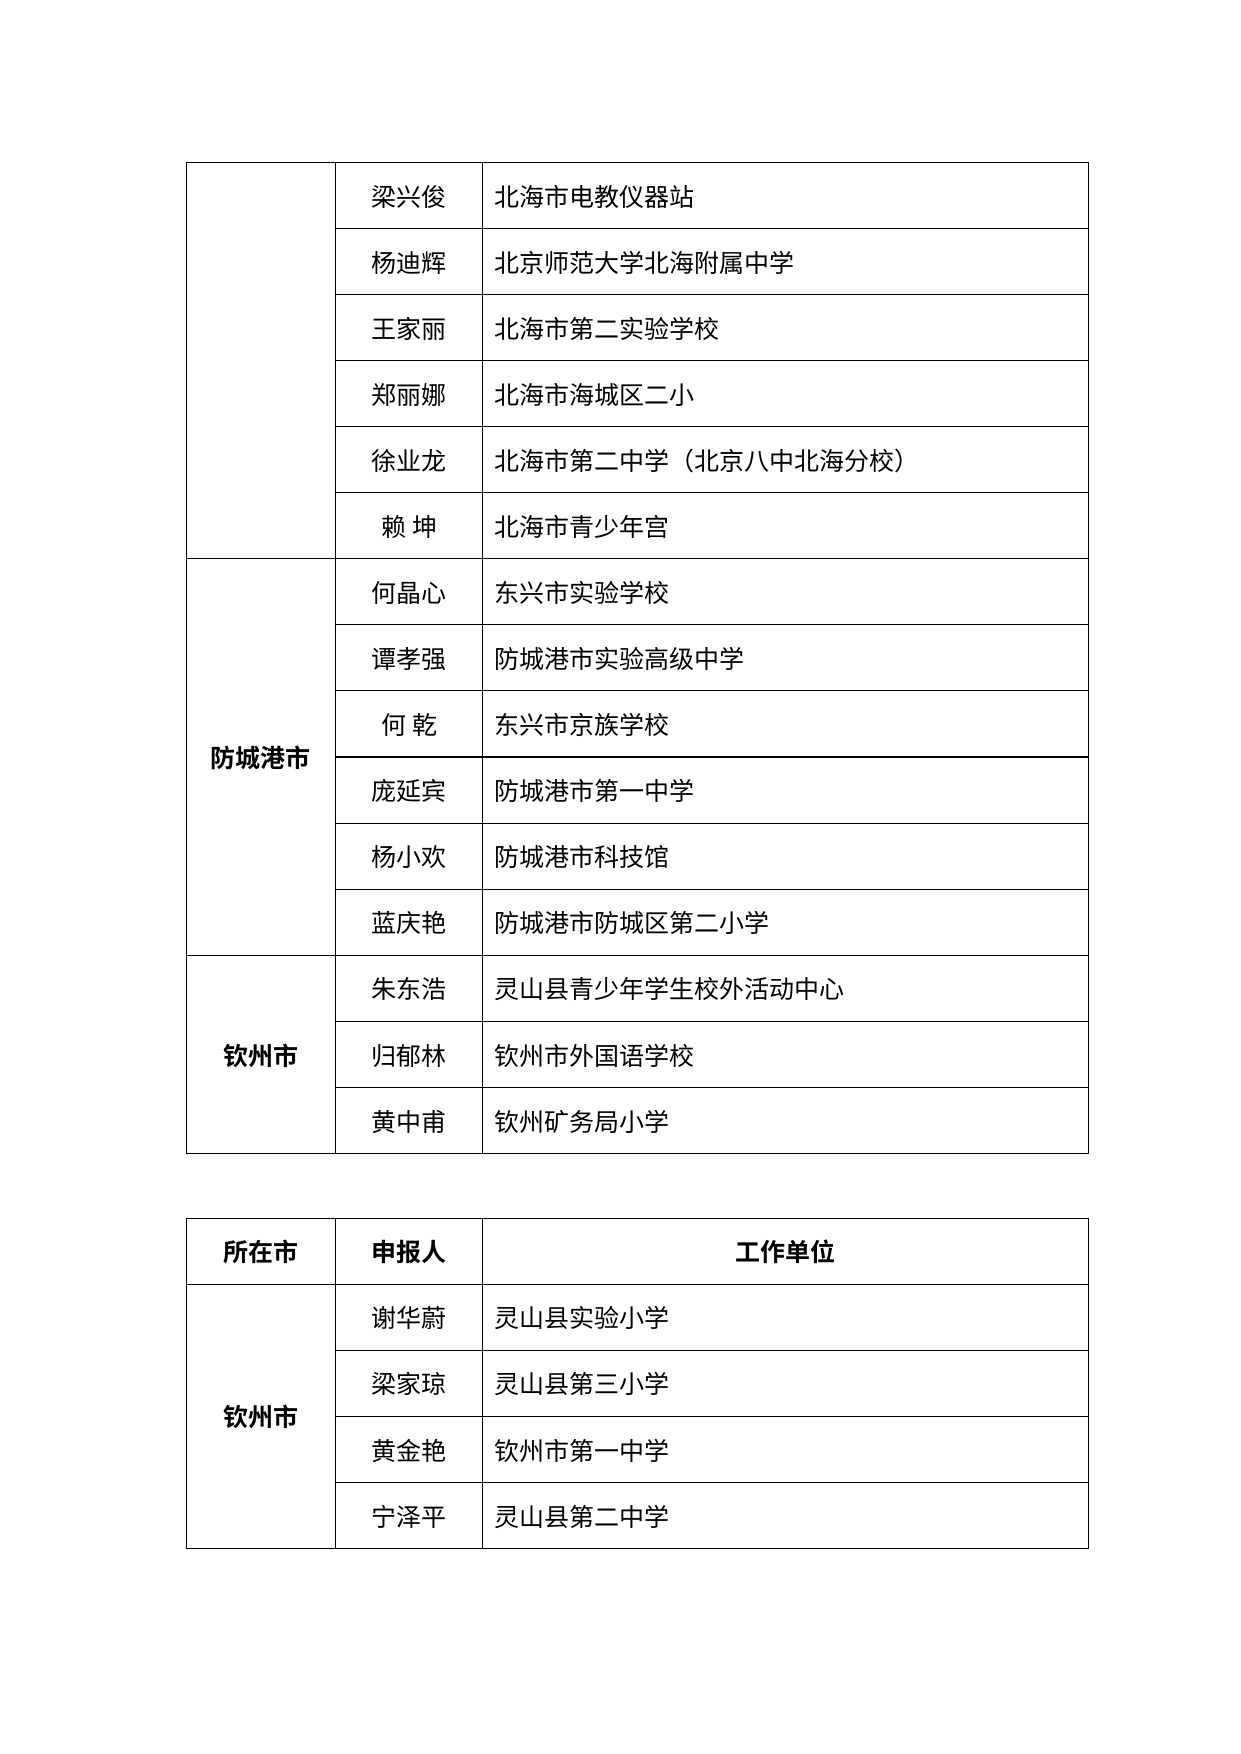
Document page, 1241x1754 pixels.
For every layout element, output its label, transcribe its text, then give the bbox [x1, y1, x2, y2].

table_cell 朱东浩 [336, 956, 482, 1021]
table_cell 北海市海城区二小 [483, 361, 1088, 426]
table_cell 灵山县实验小学 [483, 1285, 1088, 1349]
table_header 申报人 [336, 1219, 482, 1283]
table_cell 钦州市 [187, 956, 335, 1153]
table_cell 北京师范大学北海附属中学 [483, 229, 1088, 294]
table_cell 北海市第二中学（北京八中北海分校） [483, 427, 1088, 492]
table_cell 北海市电教仪器站 [483, 163, 1088, 228]
table_cell 何 乾 [336, 691, 482, 756]
table_cell 防城港市科技馆 [483, 824, 1088, 888]
table_cell 梁兴俊 [336, 163, 482, 228]
table_cell 钦州市第一中学 [483, 1417, 1088, 1482]
table_cell 徐业龙 [336, 427, 482, 492]
table_cell 黄中甫 [336, 1088, 482, 1153]
table_cell 宁泽平 [336, 1483, 482, 1548]
table_cell 杨小欢 [336, 824, 482, 888]
table_cell 灵山县第二中学 [483, 1483, 1088, 1548]
table_cell 归郁林 [336, 1022, 482, 1087]
table_cell 蓝庆艳 [336, 890, 482, 954]
table_header 所在市 [187, 1219, 335, 1283]
table_cell 钦州市外国语学校 [483, 1022, 1088, 1087]
table_cell 谢华蔚 [336, 1285, 482, 1349]
table_cell 东兴市实验学校 [483, 559, 1088, 624]
table_cell 杨迪辉 [336, 229, 482, 294]
table_cell 钦州矿务局小学 [483, 1088, 1088, 1153]
table_cell 北海市青少年宫 [483, 493, 1088, 558]
table_cell 防城港市防城区第二小学 [483, 890, 1088, 954]
table_cell 王家丽 [336, 295, 482, 360]
table_cell 何晶心 [336, 559, 482, 624]
table_cell 谭孝强 [336, 625, 482, 690]
table_cell 庞延宾 [336, 758, 482, 822]
table_cell 灵山县青少年学生校外活动中心 [483, 956, 1088, 1021]
table_cell 防城港市实验高级中学 [483, 625, 1088, 690]
table_header 工作单位 [483, 1219, 1088, 1283]
table_cell 黄金艳 [336, 1417, 482, 1482]
table_cell 灵山县第三小学 [483, 1351, 1088, 1416]
table_cell 郑丽娜 [336, 361, 482, 426]
table_cell 北海市第二实验学校 [483, 295, 1088, 360]
table_cell 梁家琼 [336, 1351, 482, 1416]
table_cell 防城港市第一中学 [483, 758, 1088, 822]
table_cell 防城港市 [187, 559, 335, 954]
table_cell 钦州市 [187, 1285, 335, 1548]
table_cell 东兴市京族学校 [483, 691, 1088, 756]
table_cell 赖 坤 [336, 493, 482, 558]
